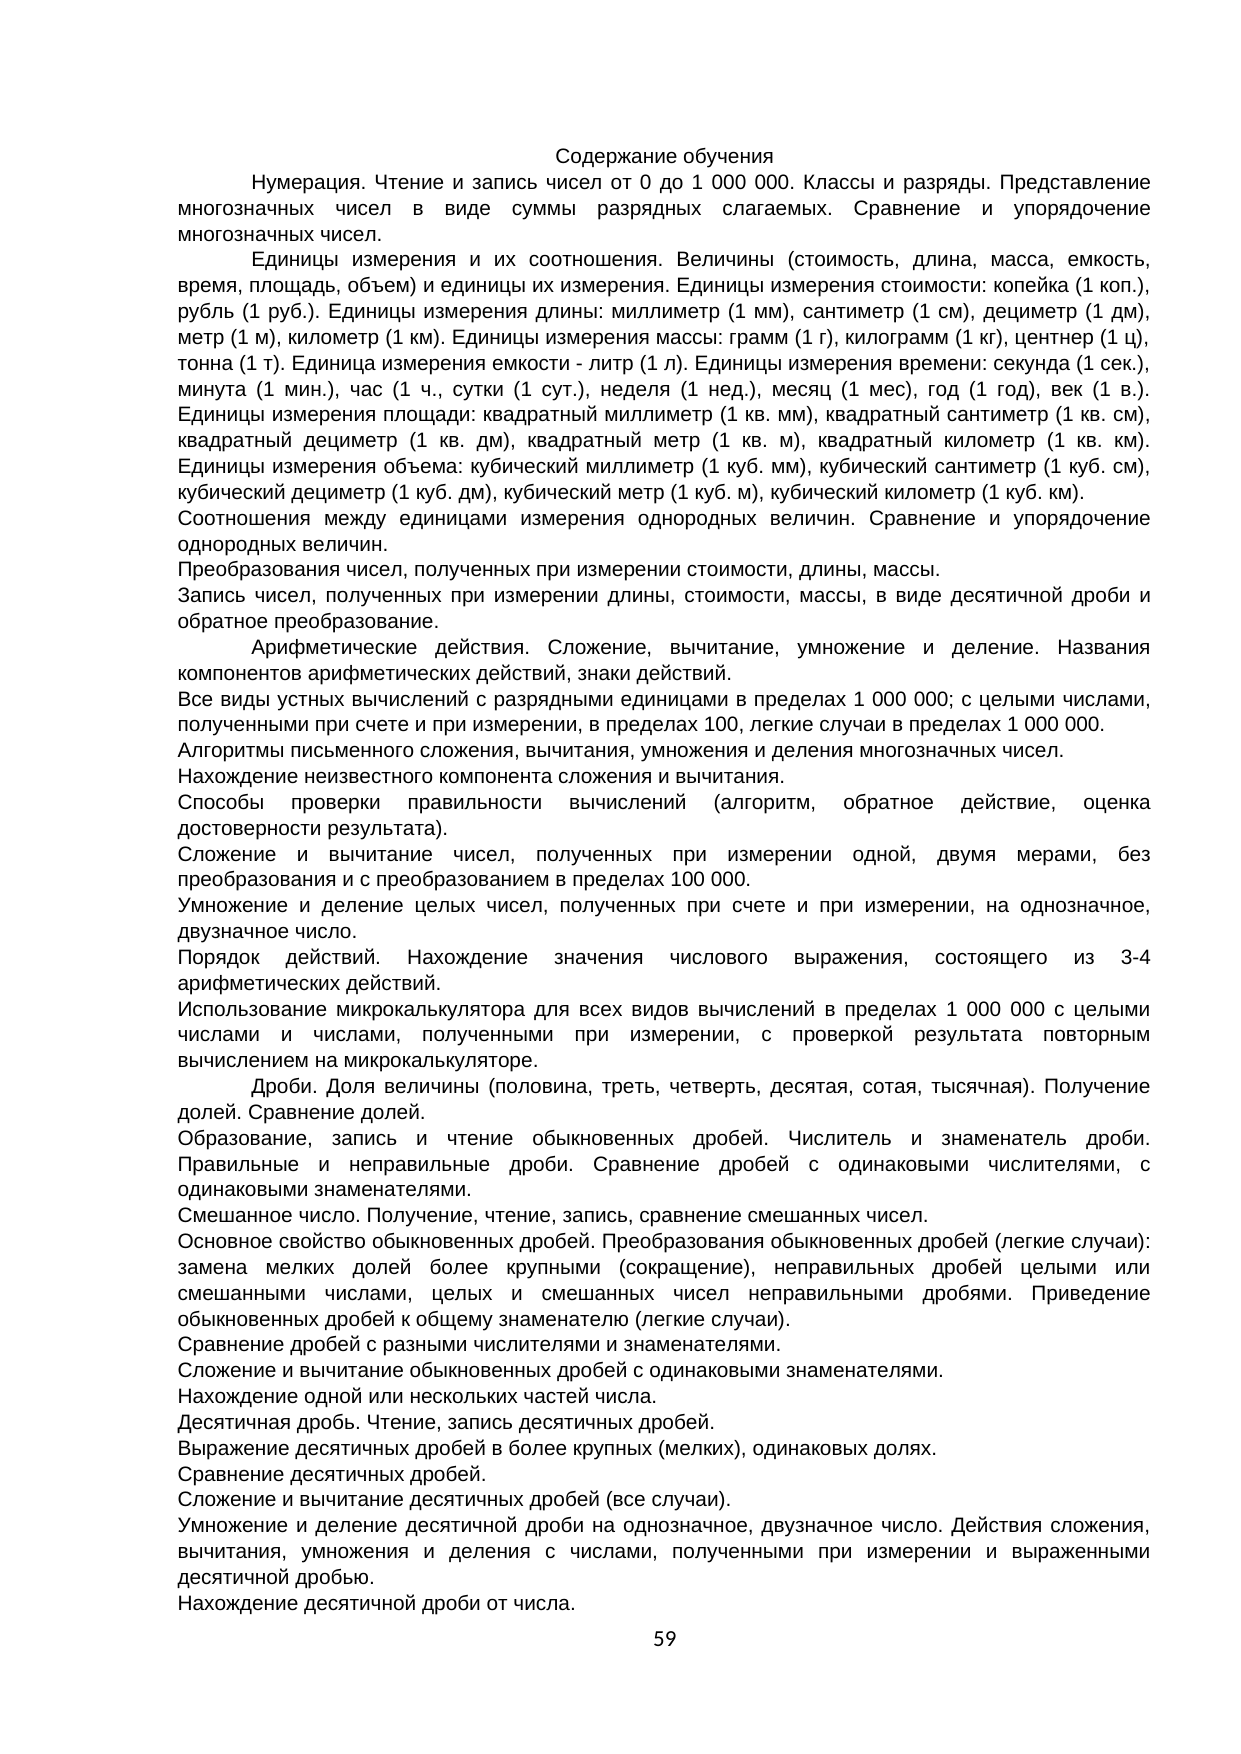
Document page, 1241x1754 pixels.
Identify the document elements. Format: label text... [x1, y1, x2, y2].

text Нумерация. Чтение и запись чисел от 0 до 1 000 000. Классы и разряды. Представление многозначных чисел в виде суммы разрядных слагаемых. Сравнение и упорядочение многозначных чисел. [177, 170, 1152, 245]
text Образование, запись и чтение обыкновенных дробей. Числитель и знаменатель дроби. Правильные и неправильные дроби. Сравнение дробей с одинаковыми числителями, с одинаковыми знаменателями. [177, 1126, 1152, 1201]
text Нахождение десятичной дроби от числа. [177, 1591, 1152, 1614]
text Сравнение десятичных дробей. [177, 1461, 1152, 1485]
text Способы проверки правильности вычислений (алгоритм, обратное действие, оценка достоверности результата). [177, 790, 1152, 839]
text Нахождение неизвестного компонента сложения и вычитания. [177, 764, 1152, 788]
text Десятичная дробь. Чтение, запись десятичных дробей. [177, 1410, 1152, 1434]
text Арифметические действия. Сложение, вычитание, умножение и деление. Названия компонентов арифметических действий, знаки действий. [177, 635, 1152, 684]
text Выражение десятичных дробей в более крупных (мелких), одинаковых долях. [177, 1436, 1152, 1459]
text Основное свойство обыкновенных дробей. Преобразования обыкновенных дробей (легкие случаи): замена мелких долей более крупными (сокращение), неправильных дробей целыми или смешанными числами, целых и смешанных чисел неправильными дробями. Приведение обыкновенных дробей к общему знаменателю (легкие случаи). [177, 1229, 1152, 1330]
text Смешанное число. Получение, чтение, запись, сравнение смешанных чисел. [177, 1203, 1152, 1227]
text Нахождение одной или нескольких частей числа. [177, 1384, 1152, 1408]
text Преобразования чисел, полученных при измерении стоимости, длины, массы. [177, 557, 1152, 581]
text Единицы измерения и их соотношения. Величины (стоимость, длина, масса, емкость, время, площадь, объем) и единицы их измерения. Единицы измерения стоимости: копейка (1 коп.), рубль (1 руб.). Единицы измерения длины: миллиметр (1 мм), сантиметр (1 см), дециметр (1 дм), метр (1 м), километр (1 км). Единицы измерения массы: грамм (1 г), килограмм (1 кг), центнер (1 ц), тонна (1 т). Единица измерения емкости - литр (1 л). Единицы измерения времени: секунда (1 сек.), минута (1 мин.), час (1 ч., сутки (1 сут.), неделя (1 нед.), месяц (1 мес), год (1 год), век (1 в.). Единицы измерения площади: квадратный миллиметр (1 кв. мм), квадратный сантиметр (1 кв. см), квадратный дециметр (1 кв. дм), квадратный метр (1 кв. м), квадратный километр (1 кв. км). Единицы измерения объема: кубический миллиметр (1 куб. мм), кубический сантиметр (1 куб. см), кубический дециметр (1 куб. дм), кубический метр (1 куб. м), кубический километр (1 куб. км). [177, 247, 1152, 504]
text Дроби. Доля величины (половина, треть, четверть, десятая, сотая, тысячная). Получение долей. Сравнение долей. [177, 1074, 1152, 1124]
text Использование микрокалькулятора для всех видов вычислений в пределах 1 000 000 с целыми числами и числами, полученными при измерении, с проверкой результата повторным вычислением на микрокалькуляторе. [177, 996, 1152, 1072]
text Запись чисел, полученных при измерении длины, стоимости, массы, в виде десятичной дроби и обратное преобразование. [177, 583, 1152, 633]
text Сложение и вычитание обыкновенных дробей с одинаковыми знаменателями. [177, 1358, 1152, 1382]
text Сравнение дробей с разными числителями и знаменателями. [177, 1332, 1152, 1356]
text Сложение и вычитание чисел, полученных при измерении одной, двумя мерами, без преобразования и с преобразованием в пределах 100 000. [177, 841, 1152, 891]
text Содержание обучения [177, 144, 1152, 168]
text Соотношения между единицами измерения однородных величин. Сравнение и упорядочение однородных величин. [177, 506, 1152, 555]
text Умножение и деление целых чисел, полученных при счете и при измерении, на однозначное, двузначное число. [177, 893, 1152, 943]
text Алгоритмы письменного сложения, вычитания, умножения и деления многозначных чисел. [177, 738, 1152, 762]
text Сложение и вычитание десятичных дробей (все случаи). [177, 1487, 1152, 1511]
text Порядок действий. Нахождение значения числового выражения, состоящего из 3-4 арифметических действий. [177, 945, 1152, 994]
text Умножение и деление десятичной дроби на однозначное, двузначное число. Действия сложения, вычитания, умножения и деления с числами, полученными при измерении и выраженными десятичной дробью. [177, 1513, 1152, 1589]
text Все виды устных вычислений с разрядными единицами в пределах 1 000 000; с целыми числами, полученными при счете и при измерении, в пределах 100, легкие случаи в пределах 1 000 000. [177, 686, 1152, 736]
